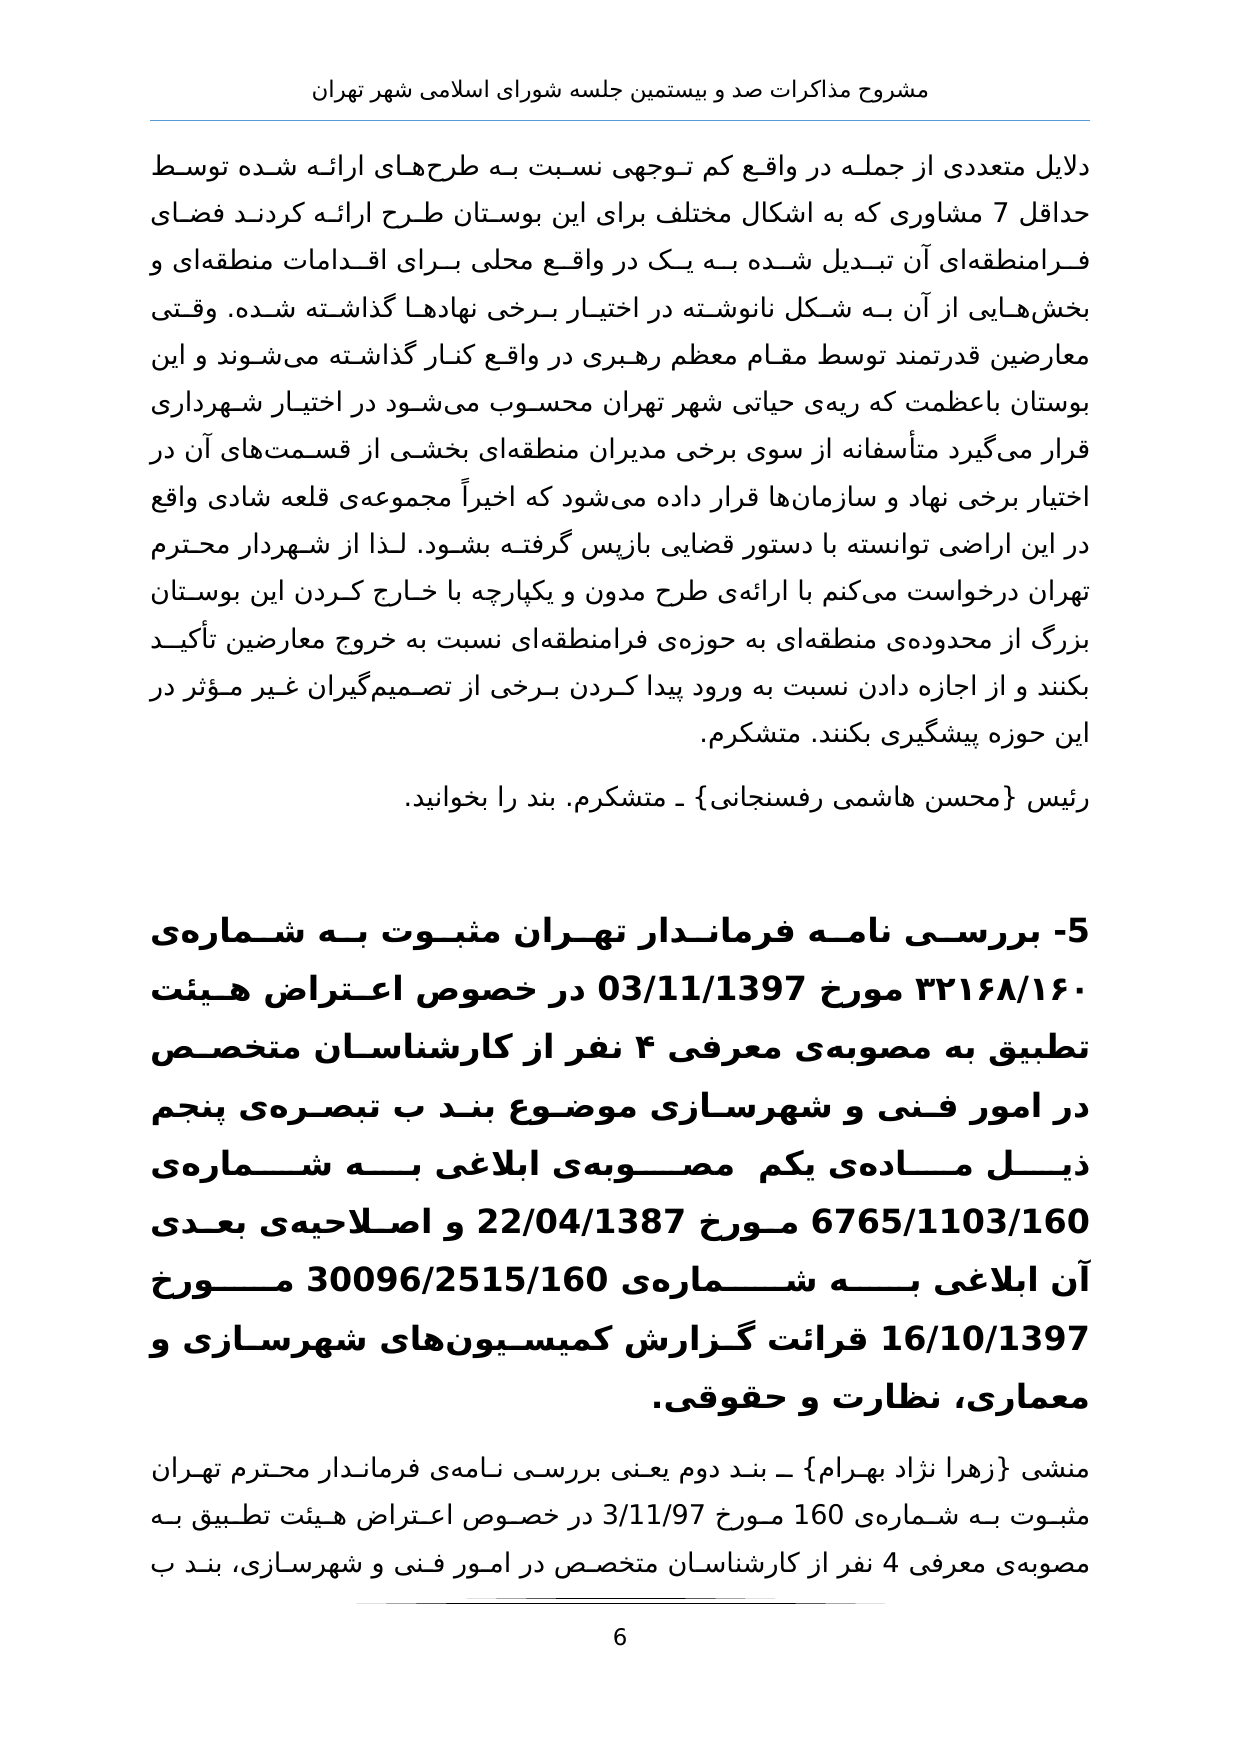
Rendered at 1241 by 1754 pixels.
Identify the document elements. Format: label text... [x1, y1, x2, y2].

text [150, 1452, 1090, 1578]
text 5- بررسی نامه فرماندار تهران مثبوت به شماره‌ی ۳۲۱۶۸/۱۶۰ مورخ 03/11/1397 در خصوص اعتراض هیئت تطبيق به مصوبه‌ی معرفی ۴ نفر از کارشناسان متخصص در امور فنی و شهرسازی موضوع بند ب تبصره‌ی پنجم ذیل ماده‌ی یکم مصوبه‌ی ابلاغی به شماره‌ی 6765/1103/160 مورخ 22/04/1387 و اصلاحیه‌ی بعدی آن ابلاغی به شماره‌ی 30096/2515/160 مورخ 16/10/1397 قرائت گزارش کمیسیون‌های شهرسازی و معماری، نظارت و حقوقی. [150, 912, 1090, 1416]
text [150, 150, 1090, 749]
text رئیس {محسن هاشمی رفسنجانی} ـ متشکرم. بند را بخوانید. [150, 781, 1090, 813]
